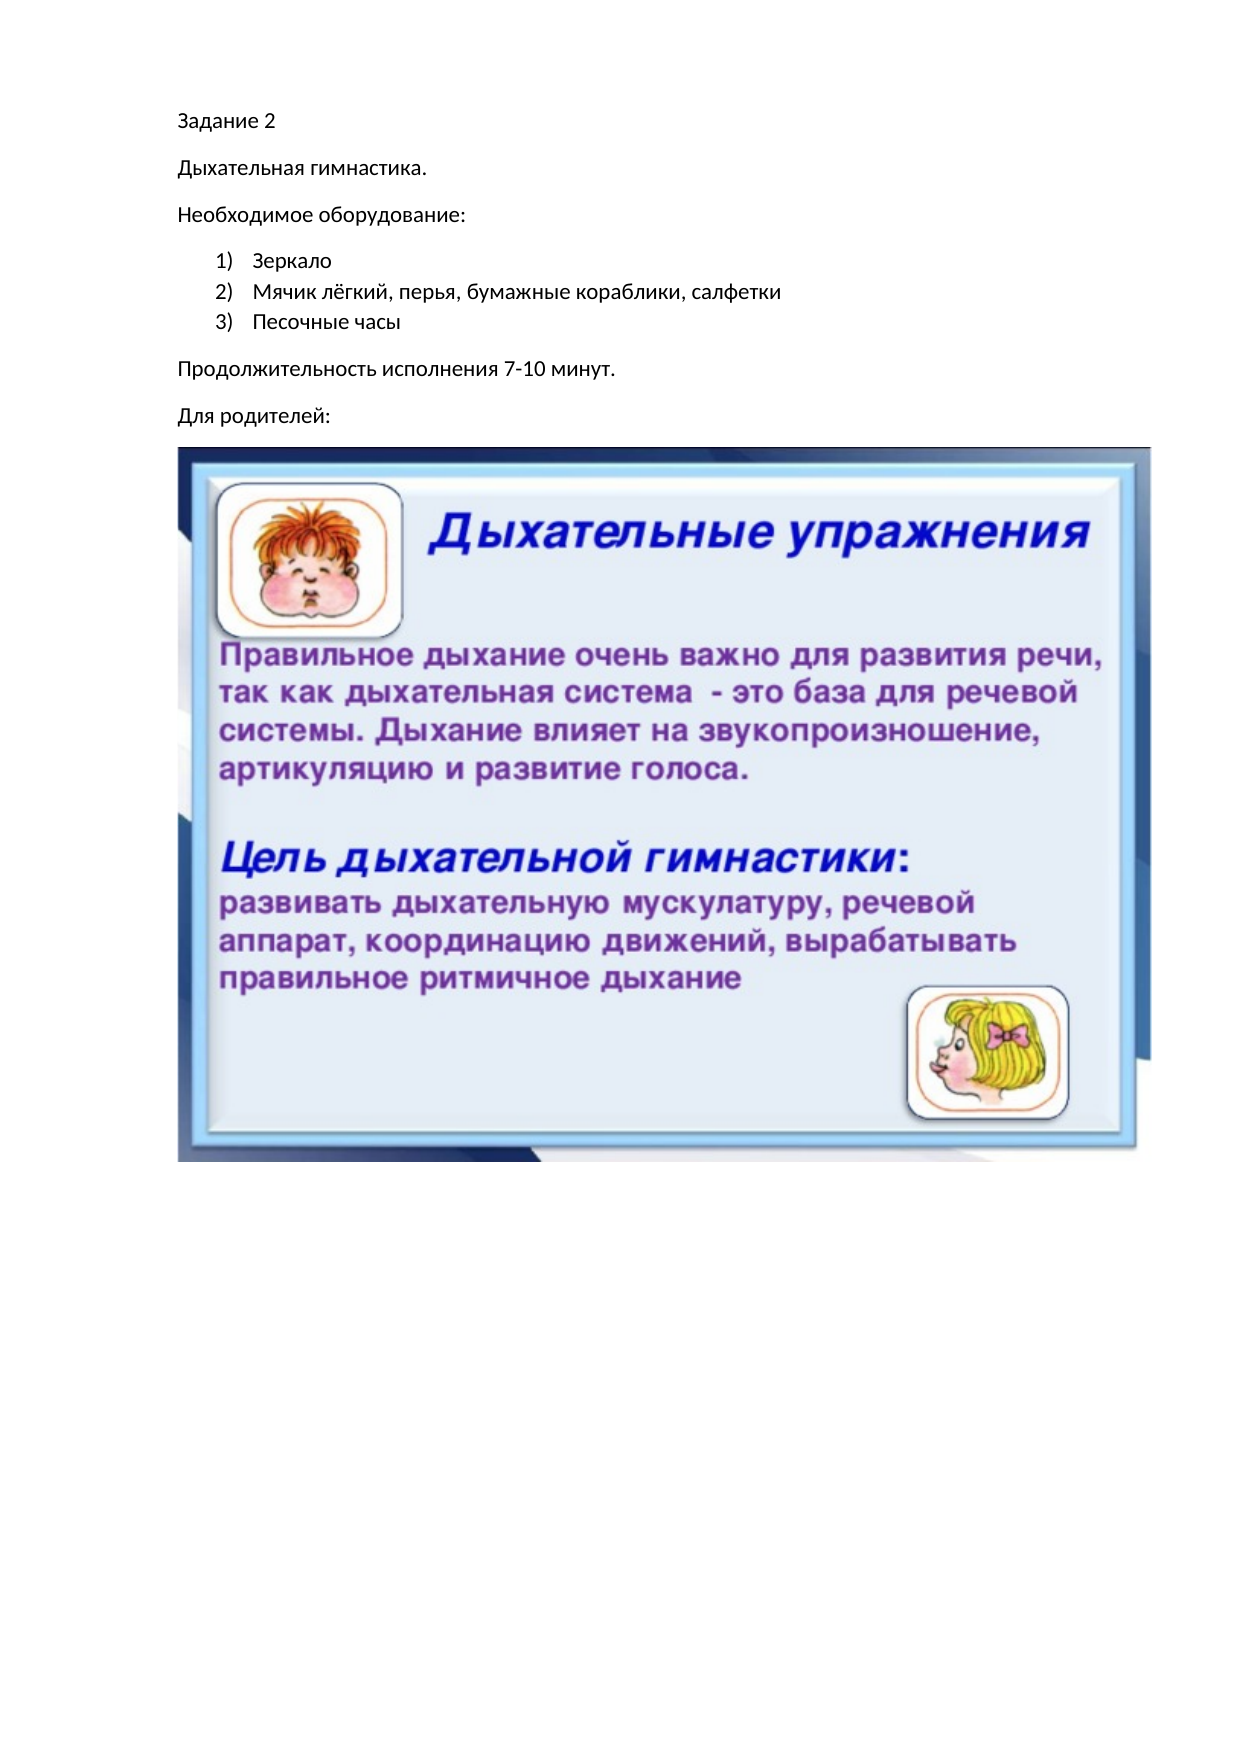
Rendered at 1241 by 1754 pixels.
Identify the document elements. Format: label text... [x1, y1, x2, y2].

list Мячик лёгкий, перья, бумажные кораблики, салфетки [215, 277, 1152, 305]
list Зеркало [215, 247, 1152, 275]
text Необходимое оборудование: [177, 200, 1152, 228]
text Продолжительность исполнения 7-10 минут. [177, 354, 1152, 382]
text Дыхательная гимнастика. [177, 153, 1152, 181]
text Для родителей: [177, 401, 1152, 429]
text Задание 2 [177, 106, 1152, 134]
list Песочные часы [215, 307, 1152, 335]
picture [177, 447, 1152, 1162]
